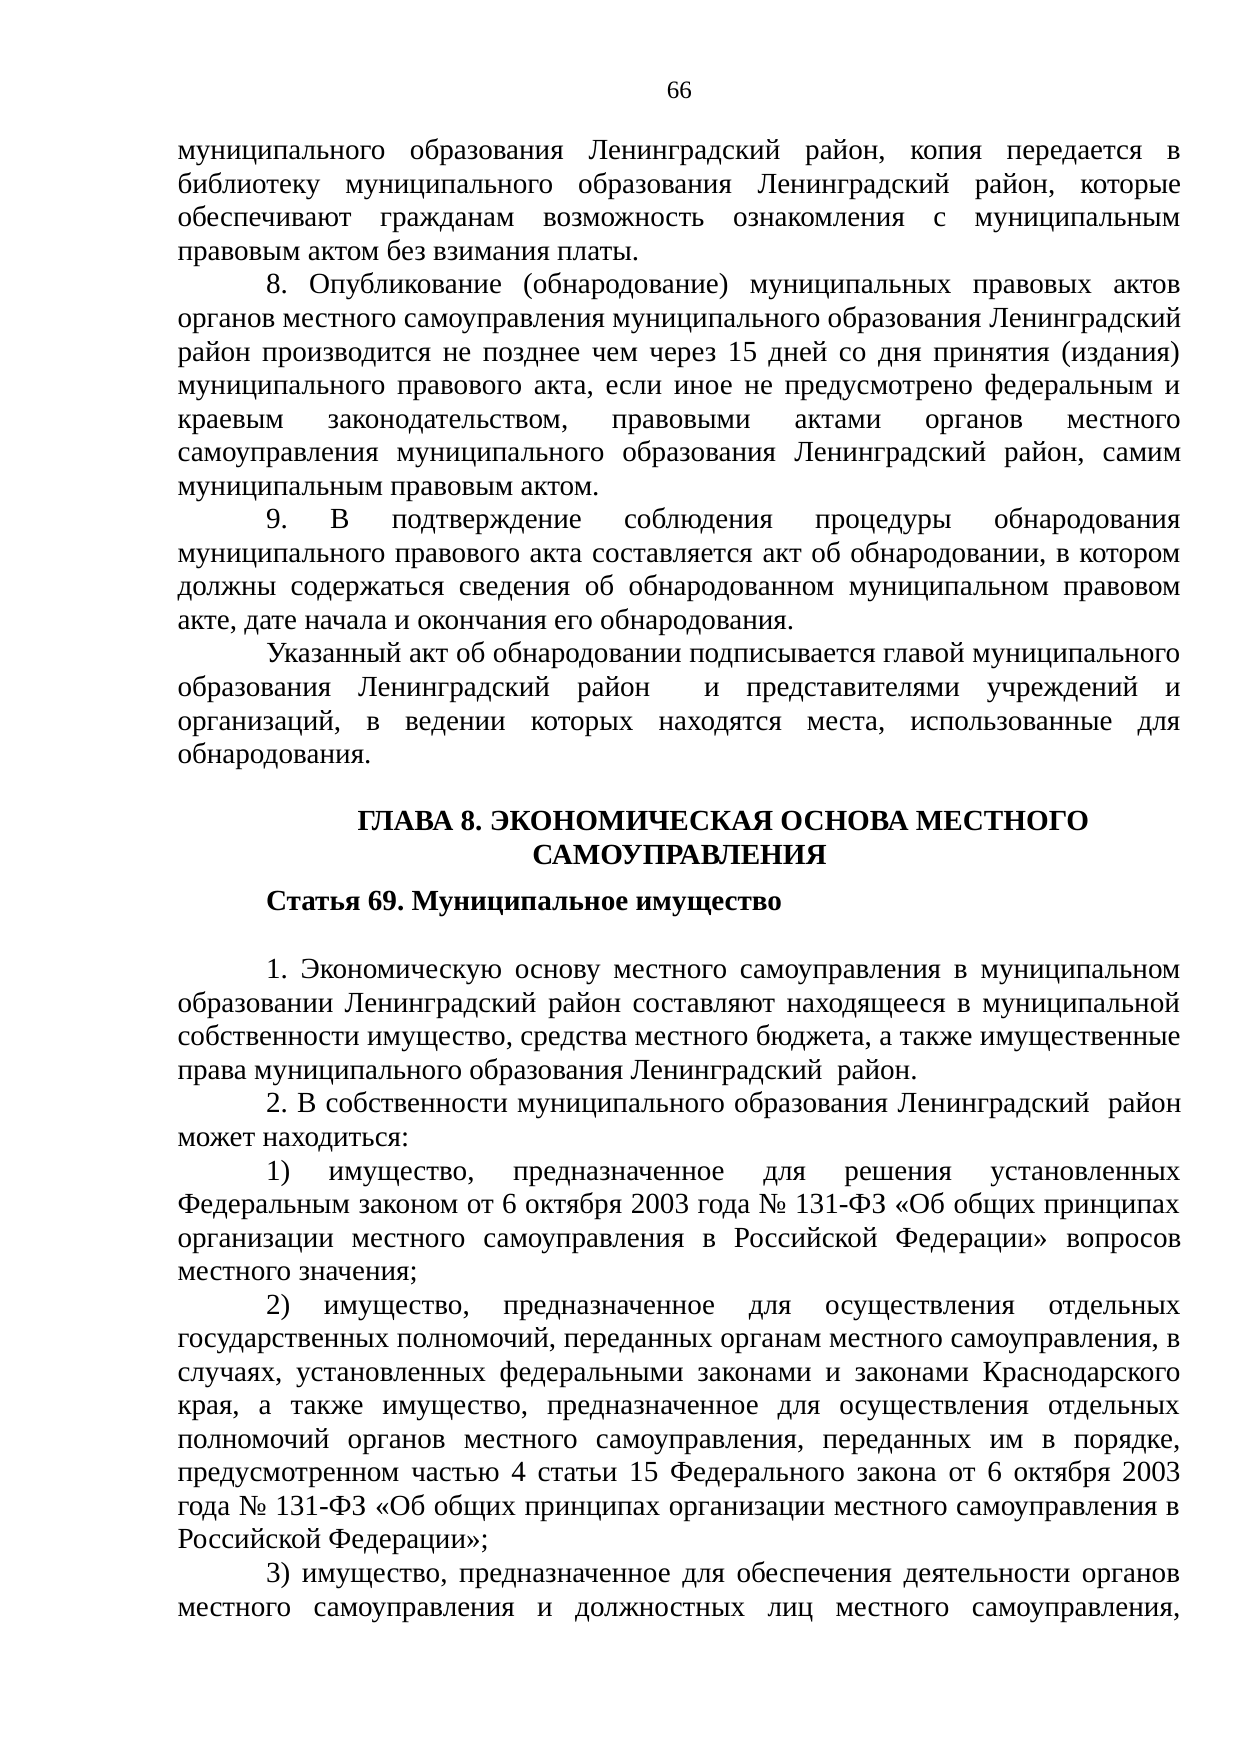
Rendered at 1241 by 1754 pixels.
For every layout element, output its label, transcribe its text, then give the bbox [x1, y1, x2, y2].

text 1) имущество, предназначенное для решения установленных Федеральным законом от 6 октября 2003 года № 131-ФЗ «Об общих принципах организации местного самоуправления в Российской Федерации» вопросов местного значения; [177, 1153, 1181, 1287]
text 2. В собственности муниципального образования Ленинградский район может находиться: [177, 1086, 1181, 1153]
subtitle ГЛАВА 8. ЭКОНОМИЧЕСКАЯ ОСНОВА МЕСТНОГО САМОУПРАВЛЕНИЯ [177, 803, 1181, 870]
text 2) имущество, предназначенное для осуществления отдельных государственных полномочий, переданных органам местного самоуправления, в случаях, установленных федеральными законами и законами Краснодарского края, а также имущество, предназначенное для осуществления отдельных полномочий органов местного самоуправления, переданных им в порядке, предусмотренном частью 4 статьи 15 Федерального закона от 6 октября 2003 года № 131-ФЗ «Об общих принципах организации местного самоуправления в Российской Федерации»; [177, 1287, 1181, 1555]
text 9. В подтверждение соблюдения процедуры обнародования муниципального правового акта составляется акт об обнародовании, в котором должны содержаться сведения об обнародованном муниципальном правовом акте, дате начала и окончания его обнародования. [177, 501, 1181, 636]
text 1. Экономическую основу местного самоуправления в муниципальном образовании Ленинградский район составляют находящееся в муниципальной собственности имущество, средства местного бюджета, а также имущественные права муниципального образования Ленинградский район. [177, 951, 1181, 1086]
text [177, 1555, 1181, 1622]
subtitle Статья 69. Муниципальное имущество [177, 883, 1181, 916]
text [177, 132, 1181, 267]
text Указанный акт об обнародовании подписывается главой муниципального образования Ленинградский район и представителями учреждений и организаций, в ведении которых находятся места, использованные для обнародования. [177, 636, 1181, 770]
text 8. Опубликование (обнародование) муниципальных правовых актов органов местного самоуправления муниципального образования Ленинградский район производится не позднее чем через 15 дней со дня принятия (издания) муниципального правового акта, если иное не предусмотрено федеральным и краевым законодательством, правовыми актами органов местного самоуправления муниципального образования Ленинградский район, самим муниципальным правовым актом. [177, 267, 1181, 501]
